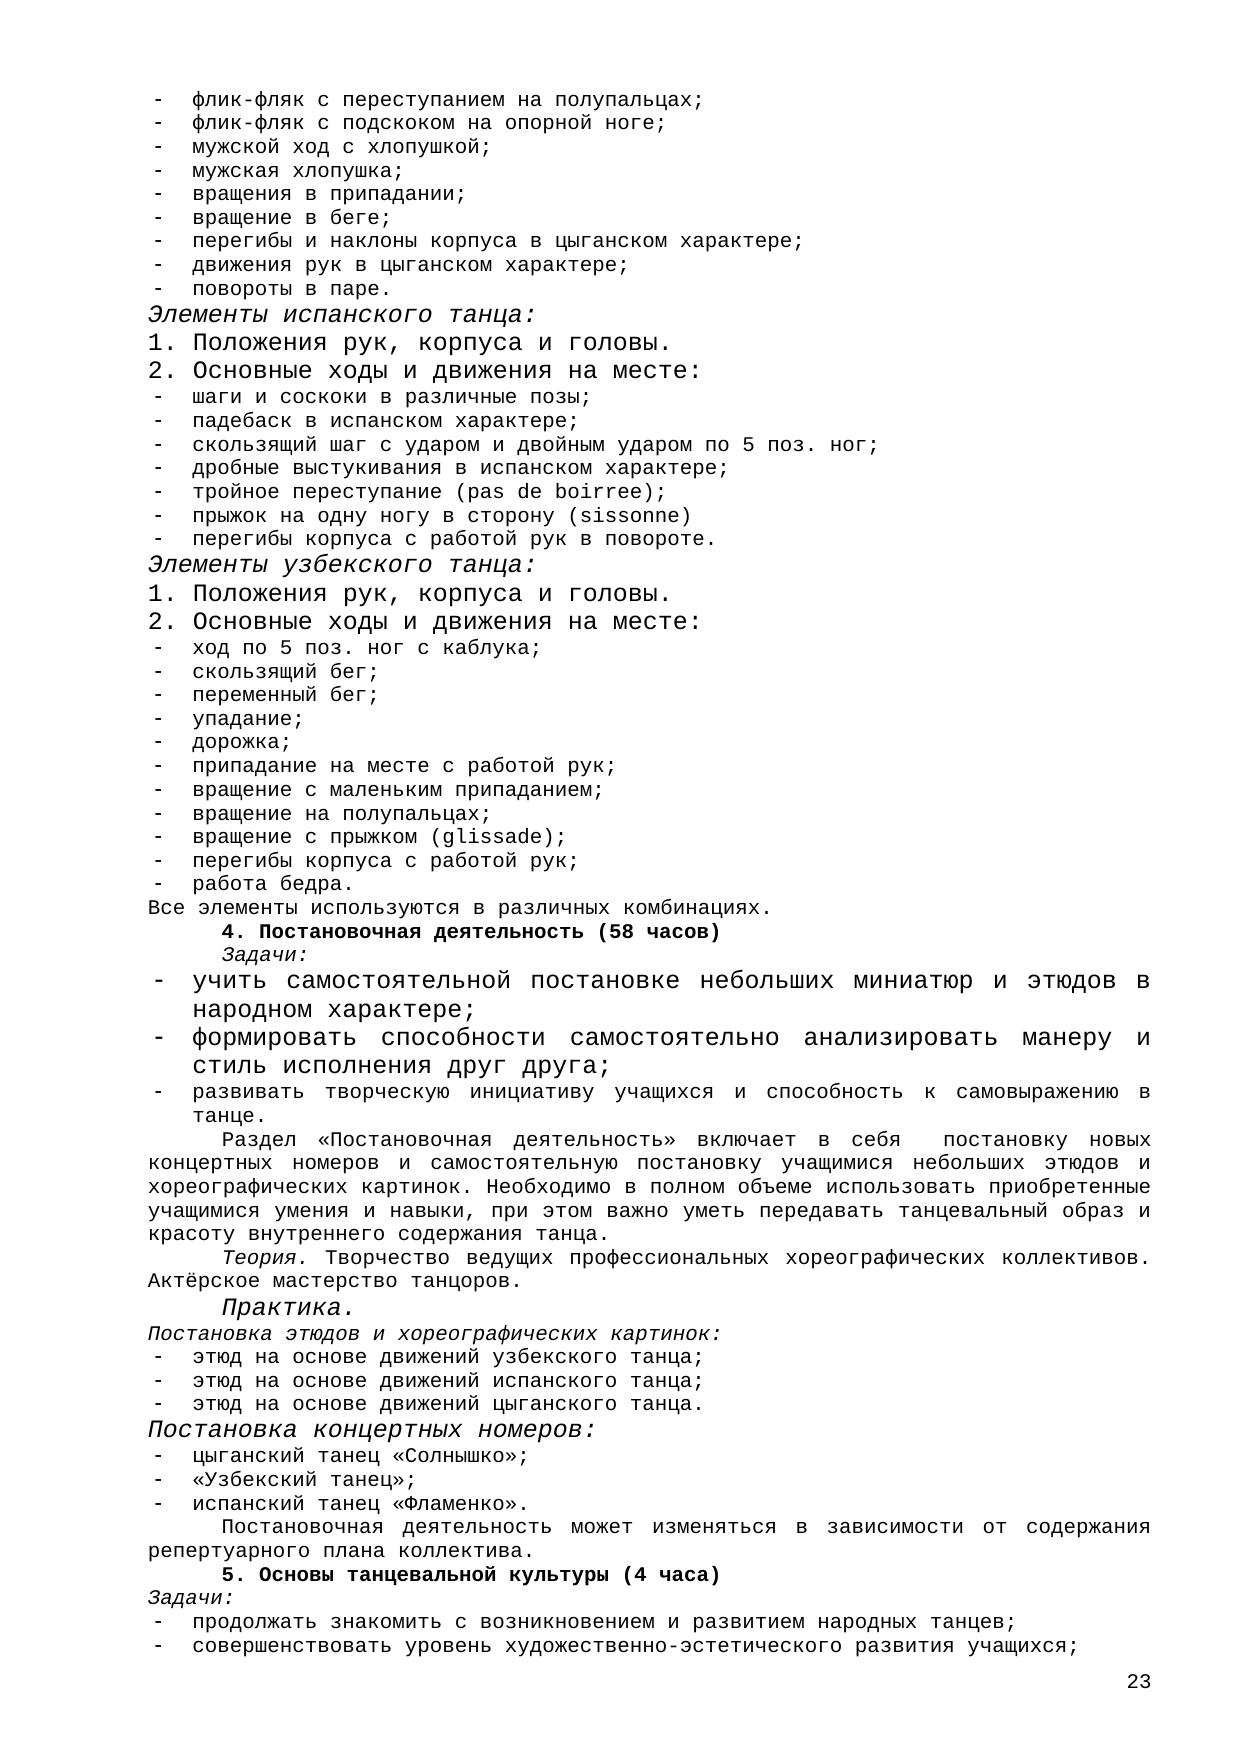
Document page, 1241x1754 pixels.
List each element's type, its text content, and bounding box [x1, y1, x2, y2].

text Элементы узбекского танца: [148, 552, 1152, 580]
list дорожка; [154, 732, 1152, 755]
text Постановка этюдов и хореографических картинок: [148, 1322, 1152, 1346]
list вращение с маленьким припаданием; [154, 779, 1152, 802]
list переменный бег; [154, 684, 1152, 708]
text Постановочная деятельность может изменяться в зависимости от содержания репертуарного плана коллектива. [148, 1516, 1152, 1564]
text 2. Основные ходы и движения на месте: [148, 358, 1152, 386]
list вращение на полупальцах; [154, 802, 1152, 826]
text Теория. Творчество ведущих профессиональных хореографических коллективов. Актёрское мастерство танцоров. [148, 1247, 1152, 1294]
list перегибы корпуса с работой рук в повороте. [154, 528, 1152, 552]
list скользящий бег; [154, 661, 1152, 684]
list совершенствовать уровень художественно-эстетического развития учащихся; [154, 1634, 1152, 1658]
text Раздел «Постановочная деятельность» включает в себя постановку новых концертных номеров и самостоятельную постановку учащимися небольших этюдов и хореографических картинок. Необходимо в полном объеме использовать приобретенные учащимися умения и навыки, при этом важно уметь передавать танцевальный образ и красоту внутреннего содержания танца. [148, 1129, 1152, 1247]
list повороты в паре. [154, 278, 1152, 301]
list прыжок на одну ногу в сторону (sissonne) [154, 505, 1152, 528]
list падебаск в испанском характере; [154, 410, 1152, 434]
list развивать творческую инициативу учащихся и способность к самовыражению в танце. [154, 1081, 1152, 1129]
list учить самостоятельной постановке небольших миниатюр и этюдов в народном характере; [154, 968, 1152, 1025]
list упадание; [154, 708, 1152, 732]
list флик-фляк с подскоком на опорной ноге; [154, 112, 1152, 136]
list флик-фляк с переступанием на полупальцах; [154, 89, 1152, 112]
text 5. Основы танцевальной культуры (4 часа) [148, 1564, 1152, 1587]
text 2. Основные ходы и движения на месте: [148, 609, 1152, 637]
list этюд на основе движений испанского танца; [154, 1370, 1152, 1393]
text 4. Постановочная деятельность (58 часов) [148, 921, 1152, 944]
text Задачи: [148, 1587, 1152, 1611]
text Все элементы используются в различных комбинациях. [148, 897, 1152, 921]
list этюд на основе движений цыганского танца. [154, 1393, 1152, 1417]
list формировать способности самостоятельно анализировать манеру и стиль исполнения друг друга; [154, 1025, 1152, 1081]
text Задачи: [148, 944, 1152, 968]
text 1. Положения рук, корпуса и головы. [148, 580, 1152, 609]
list мужская хлопушка; [154, 159, 1152, 183]
list испанский танец «Фламенко». [154, 1493, 1152, 1516]
list шаги и соскоки в различные позы; [154, 386, 1152, 410]
list ход по 5 поз. ног с каблука; [154, 637, 1152, 661]
list работа бедра. [154, 873, 1152, 897]
list этюд на основе движений узбекского танца; [154, 1346, 1152, 1370]
list скользящий шаг с ударом и двойным ударом по 5 поз. ног; [154, 434, 1152, 457]
list вращение в беге; [154, 207, 1152, 231]
list мужской ход с хлопушкой; [154, 136, 1152, 159]
list продолжать знакомить с возникновением и развитием народных танцев; [154, 1611, 1152, 1634]
list перегибы и наклоны корпуса в цыганском характере; [154, 231, 1152, 254]
list вращение с прыжком (glissade); [154, 826, 1152, 850]
list «Узбекский танец»; [154, 1469, 1152, 1493]
text Практика. [148, 1294, 1152, 1322]
list перегибы корпуса с работой рук; [154, 850, 1152, 873]
list вращения в припадании; [154, 183, 1152, 207]
list тройное переступание (pas de boirree); [154, 481, 1152, 505]
list припадание на месте с работой рук; [154, 755, 1152, 779]
list движения рук в цыганском характере; [154, 254, 1152, 278]
list дробные выстукивания в испанском характере; [154, 457, 1152, 481]
text 1. Положения рук, корпуса и головы. [148, 330, 1152, 358]
text Постановка концертных номеров: [148, 1417, 1152, 1445]
text Элементы испанского танца: [148, 301, 1152, 330]
list цыганский танец «Солнышко»; [154, 1445, 1152, 1469]
